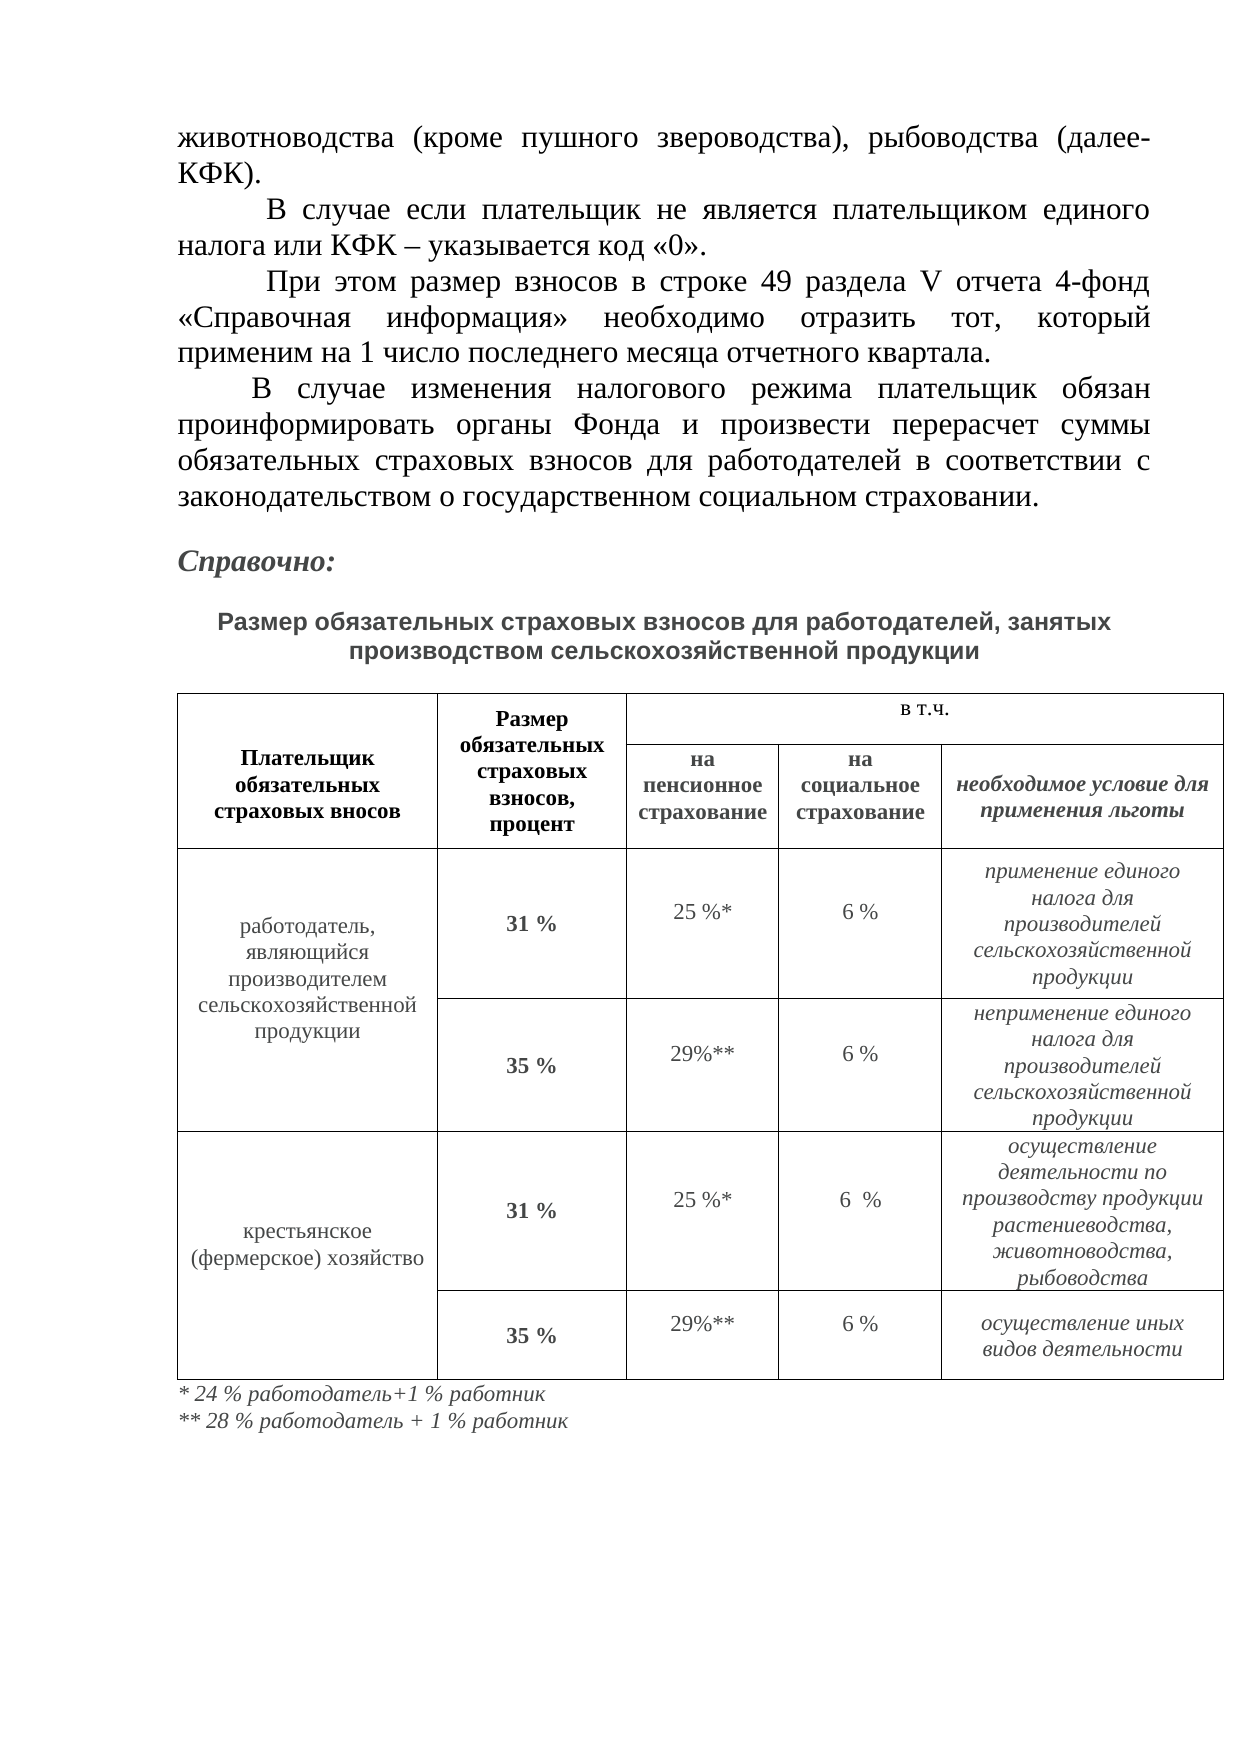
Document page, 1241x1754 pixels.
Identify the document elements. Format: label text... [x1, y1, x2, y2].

table_cell 35 % [438, 1291, 626, 1379]
text В случае изменения налогового режима плательщик обязан проинформировать органы Фонда и произвести перерасчет суммы обязательных страховых взносов для работодателей в соответствии с законодательством о государственном социальном страховании. [177, 370, 1152, 513]
table_cell 6 % [779, 999, 941, 1131]
table_cell 29%** [627, 1291, 778, 1379]
text При этом размер взносов в строке 49 раздела V отчета 4-фонд «Справочная информация» необходимо отразить тот, который применим на 1 число последнего месяца отчетного квартала. [177, 262, 1152, 370]
text ** 28 % работодатель + 1 % работник [177, 1407, 1152, 1433]
table_cell 25 %* [627, 849, 778, 998]
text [177, 118, 1152, 190]
text Справочно: [177, 542, 1152, 578]
table_cell осуществление иных видов деятельности [942, 1291, 1223, 1379]
table_cell на пенсионное страхование [627, 745, 778, 847]
table_header в т.ч. [627, 694, 1223, 744]
table_cell 6 % [779, 1291, 941, 1379]
table_cell 31 % [438, 1132, 626, 1290]
table_cell работодатель, являющийся производителем сельскохозяйственной продукции [178, 849, 437, 1131]
table_cell на социальное страхование [779, 745, 941, 847]
table_header Плательщик обязательных страховых вносов [178, 694, 437, 847]
text В случае если плательщик не является плательщиком единого налога или КФК – указывается код «0». [177, 190, 1152, 262]
table_cell крестьянское (фермерское) хозяйство [178, 1132, 437, 1379]
text * 24 % работодатель+1 % работник [177, 1380, 1152, 1407]
table_cell необходимое условие для применения льготы [942, 745, 1223, 847]
text Размер обязательных страховых взносов для работодателей, занятых производством сельскохозяйственной продукции [177, 607, 1152, 664]
table_cell применение единого налога для производителей сельскохозяйственной продукции [942, 849, 1223, 998]
table_cell неприменение единого налога для производителей сельскохозяйственной продукции [942, 999, 1223, 1131]
table_cell осуществление деятельности по производству продукции растениеводства, животноводства, рыбоводства [942, 1132, 1223, 1290]
table_header Размер обязательных страховых взносов, процент [438, 694, 626, 847]
table_cell 35 % [438, 999, 626, 1131]
table_cell 25 %* [627, 1132, 778, 1290]
table_cell 6 % [779, 849, 941, 998]
table_cell 29%** [627, 999, 778, 1131]
table_cell 31 % [438, 849, 626, 998]
table_cell 6 % [779, 1132, 941, 1290]
